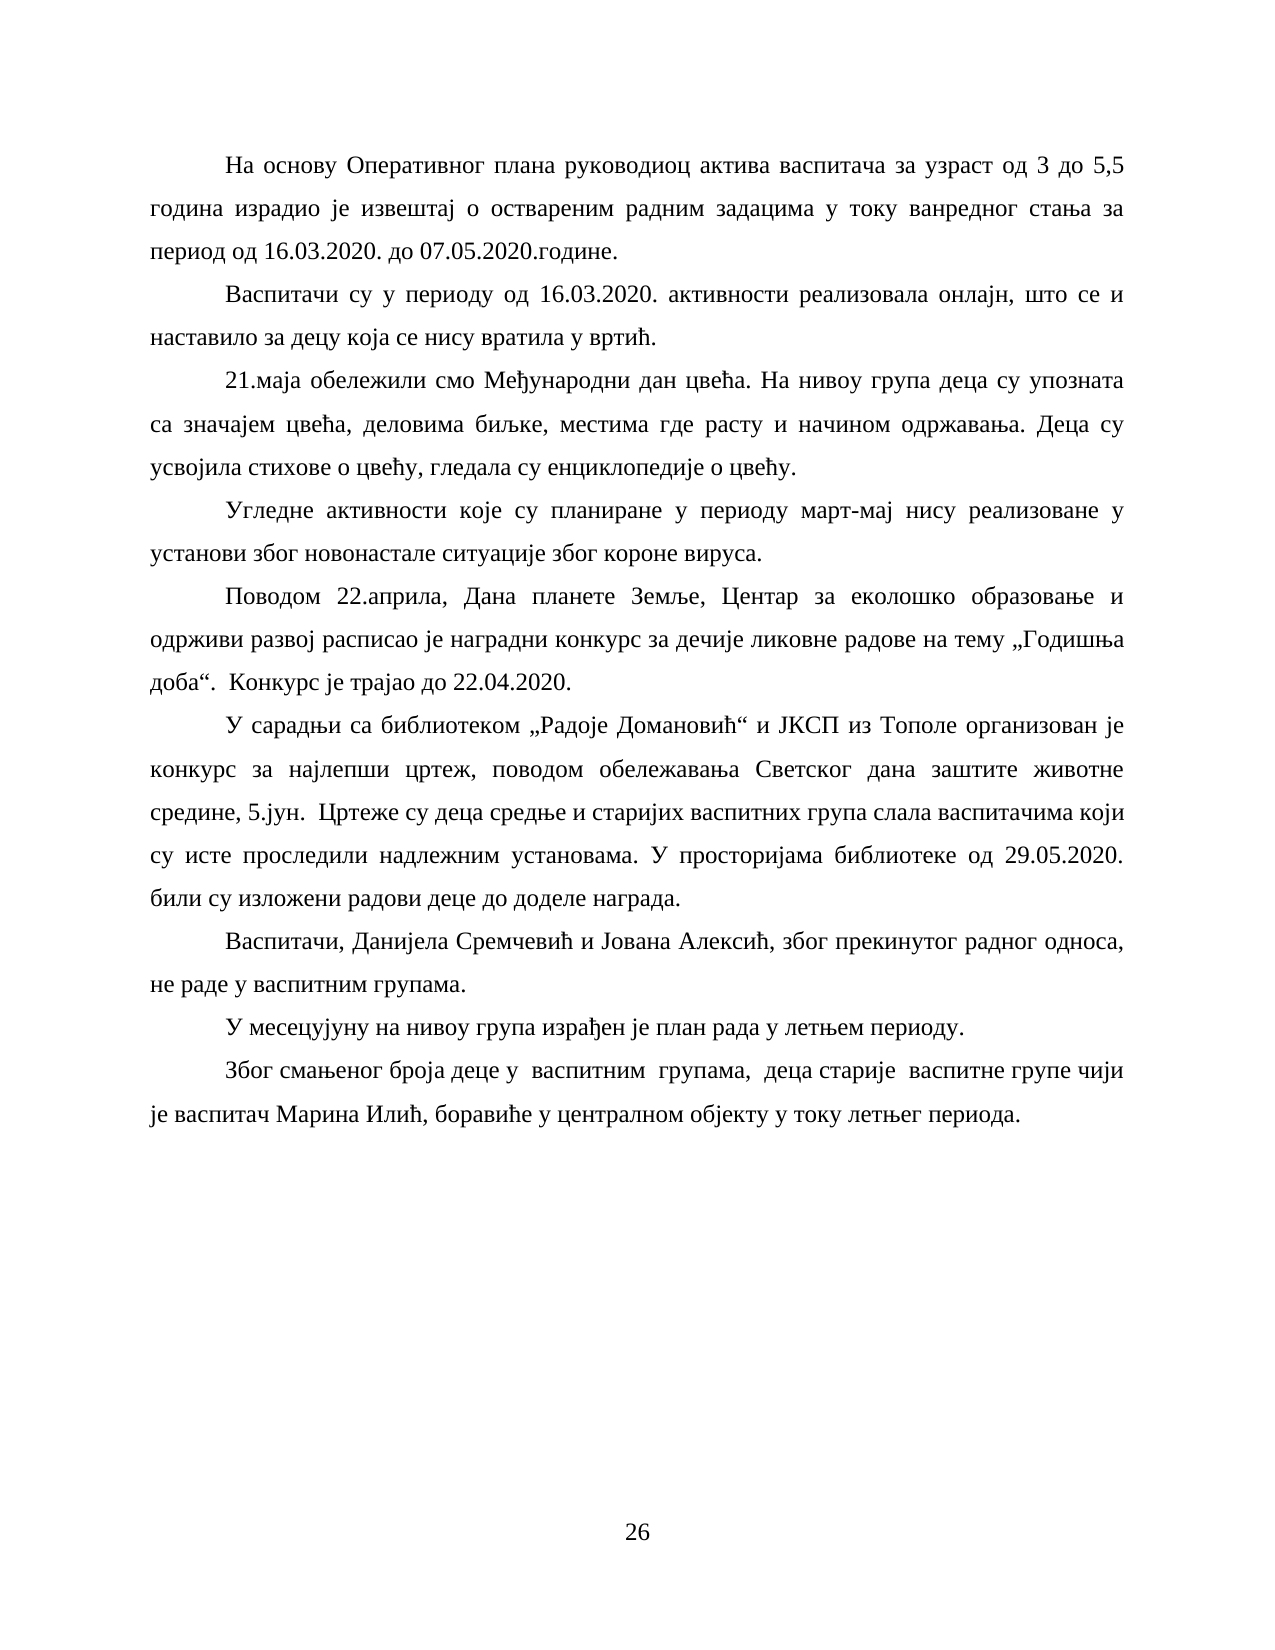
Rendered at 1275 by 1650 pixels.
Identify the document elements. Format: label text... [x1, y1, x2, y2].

text Васпитачи, Данијела Сремчевић и Јована Алексић, због прекинутог радног односа, не раде у васпитним групама. [150, 926, 1125, 998]
text Угледне активности које су планиране у периоду март-мај нису реализоване у установи због новонастале ситуације због короне вируса. [150, 495, 1125, 567]
text У сарадњи са библиотеком „Радоје Домановић“ и ЈКСП из Тополе организован је конкурс за најлепши цртеж, поводом обележавања Светског дана заштите животне средине, 5.јун. Цртеже су деца средње и старијих васпитних група слала васпитачима који су исте проследили надлежним установама. У просторијама библиотеке од 29.05.2020. били су изложени радови деце до доделе награда. [150, 711, 1125, 912]
text 21.маја обележили смо Међународни дан цвећа. На нивоу група деца су упозната са значајем цвећа, деловима биљке, местима где расту и начином одржавања. Деца су усвојила стихове о цвећу, гледала су енциклопедије о цвећу. [150, 366, 1125, 481]
text У месецујуну на нивоу група израђен је план рада у летњем периоду. [150, 1012, 1125, 1041]
text На основу Оперативног плана руководиоц актива васпитача за узраст од 3 до 5,5 година израдио је извештај о оствареним радним задацима у току ванредног стања за период од 16.03.2020. до 07.05.2020.године. [150, 150, 1125, 265]
text Васпитачи су у периоду од 16.03.2020. активности реализовала онлајн, што се и наставило за децу која се нису вратила у вртић. [150, 279, 1125, 351]
text Због смањеног броја деце у васпитним групама, деца старије васпитне групе чији је васпитач Марина Илић, боравиће у централном објекту у току летњег периода. [150, 1056, 1125, 1127]
text Поводом 22.априла, Дана планете Земље, Центар за еколошко образовање и одрживи развој расписао је наградни конкурс за дечије ликовне радове на тему „Годишња доба“. Конкурс је трајао до 22.04.2020. [150, 581, 1125, 696]
